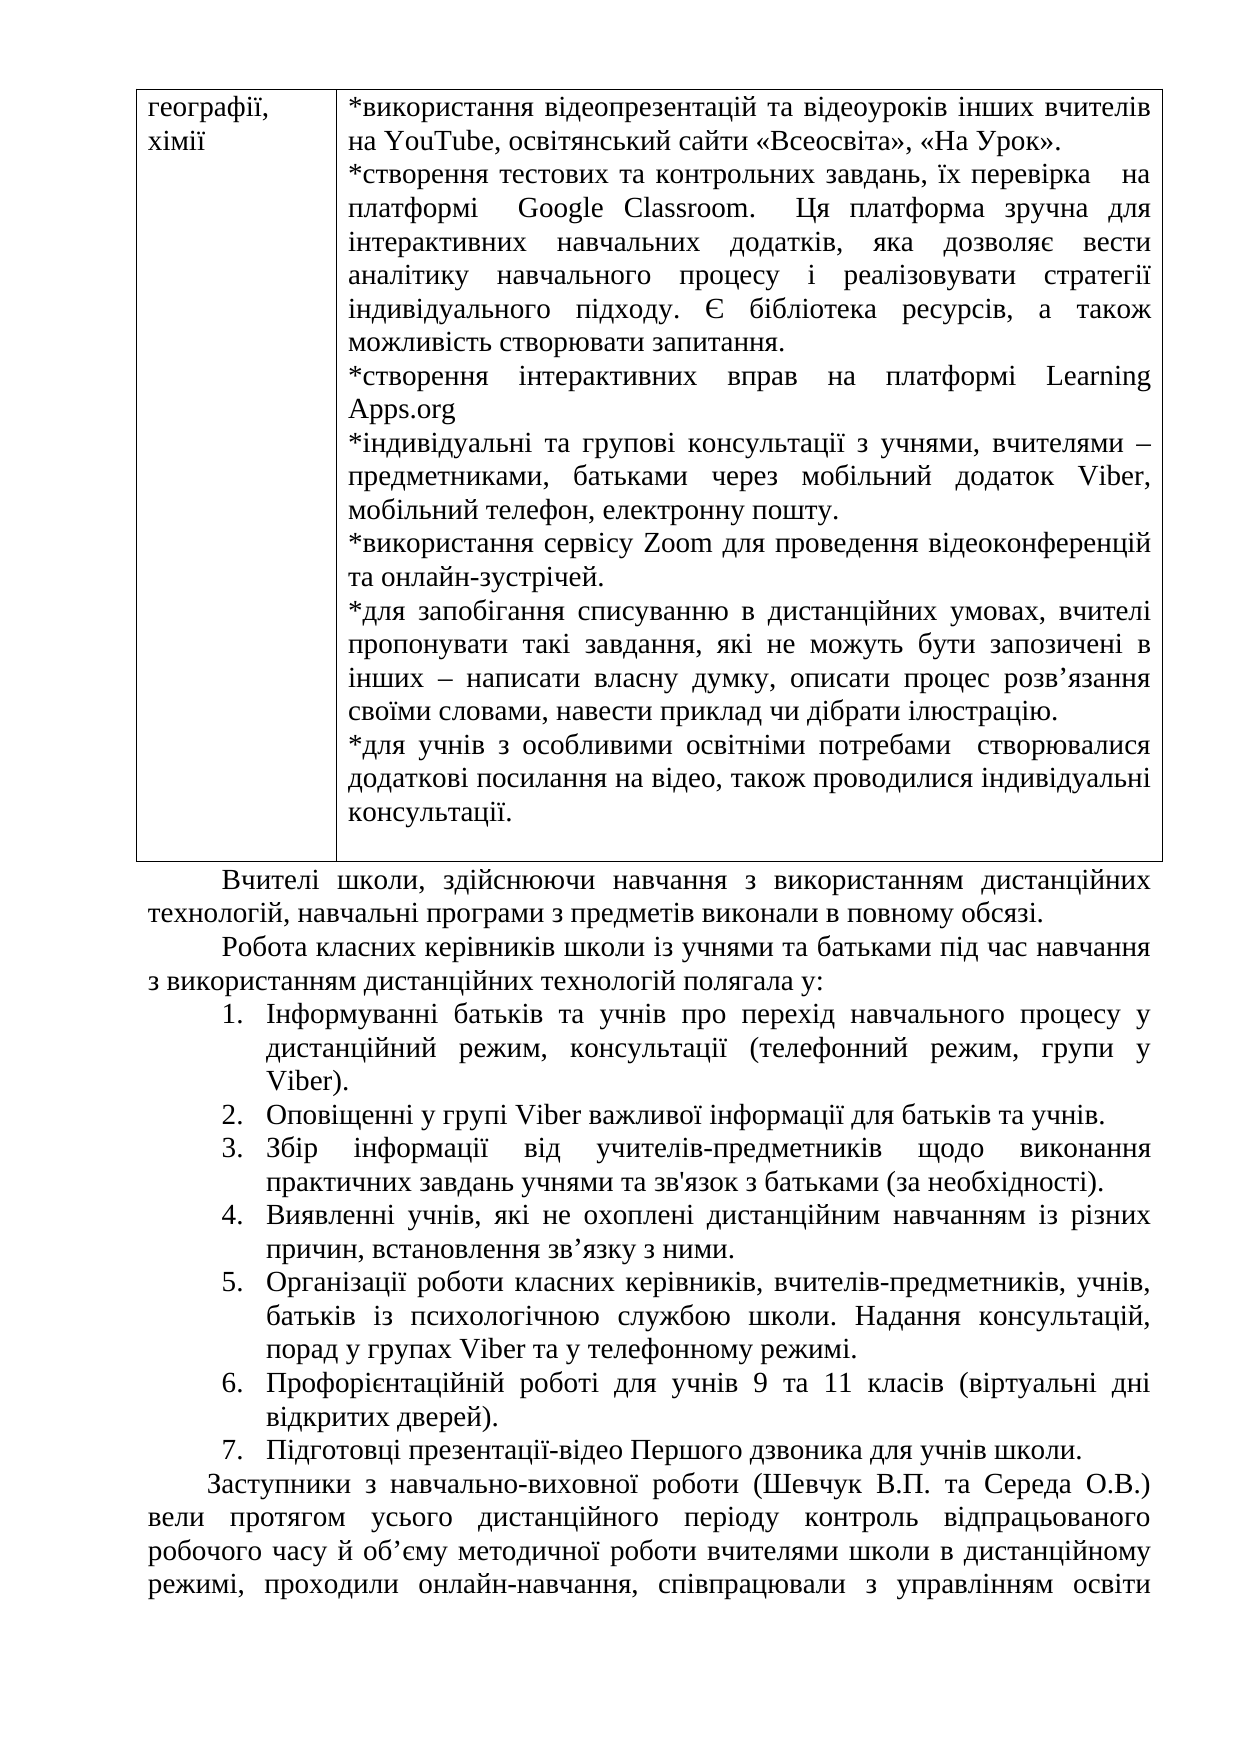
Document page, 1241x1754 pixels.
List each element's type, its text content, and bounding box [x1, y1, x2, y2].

list Виявленні учнів, які не охоплені дистанційним навчанням із різних причин, встановлення зв’язку з ними. [221, 1197, 1152, 1264]
list Оповіщенні у групі Viber важливої інформації для батьків та учнів. [221, 1097, 1152, 1130]
text Робота класних керівників школи із учнями та батьками під час навчання з використанням дистанційних технологій полягала у: [148, 929, 1152, 996]
list Профорієнтаційній роботі для учнів 9 та 11 класів (віртуальні дні відкритих дверей). [221, 1365, 1152, 1432]
list Підготовці презентації-відео Першого дзвоника для учнів школи. [221, 1432, 1152, 1466]
list Збір інформації від учителів-предметників щодо виконання практичних завдань учнями та зв'язок з батьками (за необхідності). [221, 1130, 1152, 1197]
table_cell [137, 90, 336, 861]
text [148, 1466, 1152, 1600]
list Організації роботи класних керівників, вчителів-предметників, учнів, батьків із психологічною службою школи. Надання консультацій, порад у групах Viber та у телефонному режимі. [221, 1264, 1152, 1365]
list Інформуванні батьків та учнів про перехід навчального процесу у дистанційний режим, консультації (телефонний режим, групи у Viber). [221, 996, 1152, 1097]
text Вчителі школи, здійснюючи навчання з використанням дистанційних технологій, навчальні програми з предметів виконали в повному обсязі. [148, 862, 1152, 929]
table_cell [337, 90, 1162, 861]
